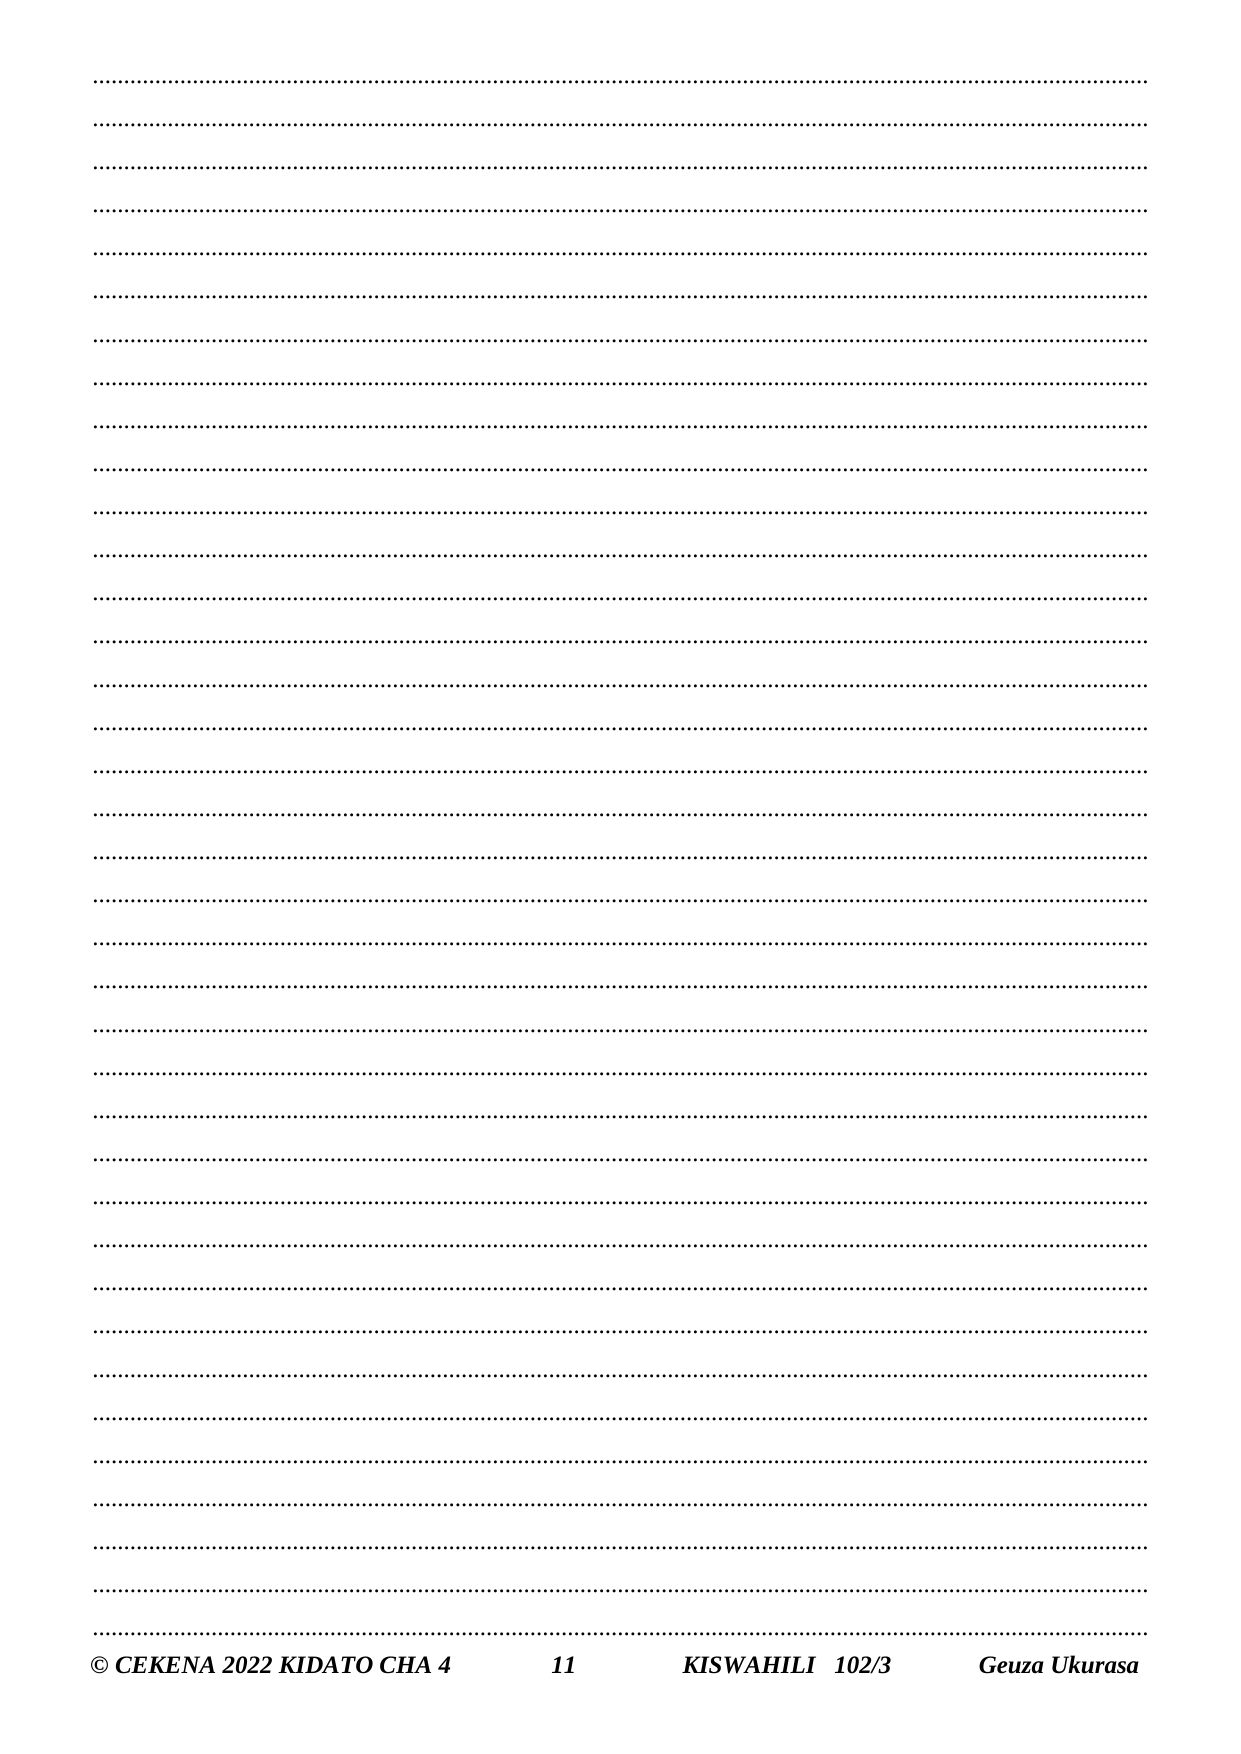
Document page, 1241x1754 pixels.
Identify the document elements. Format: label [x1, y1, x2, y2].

text [90, 60, 1150, 1641]
